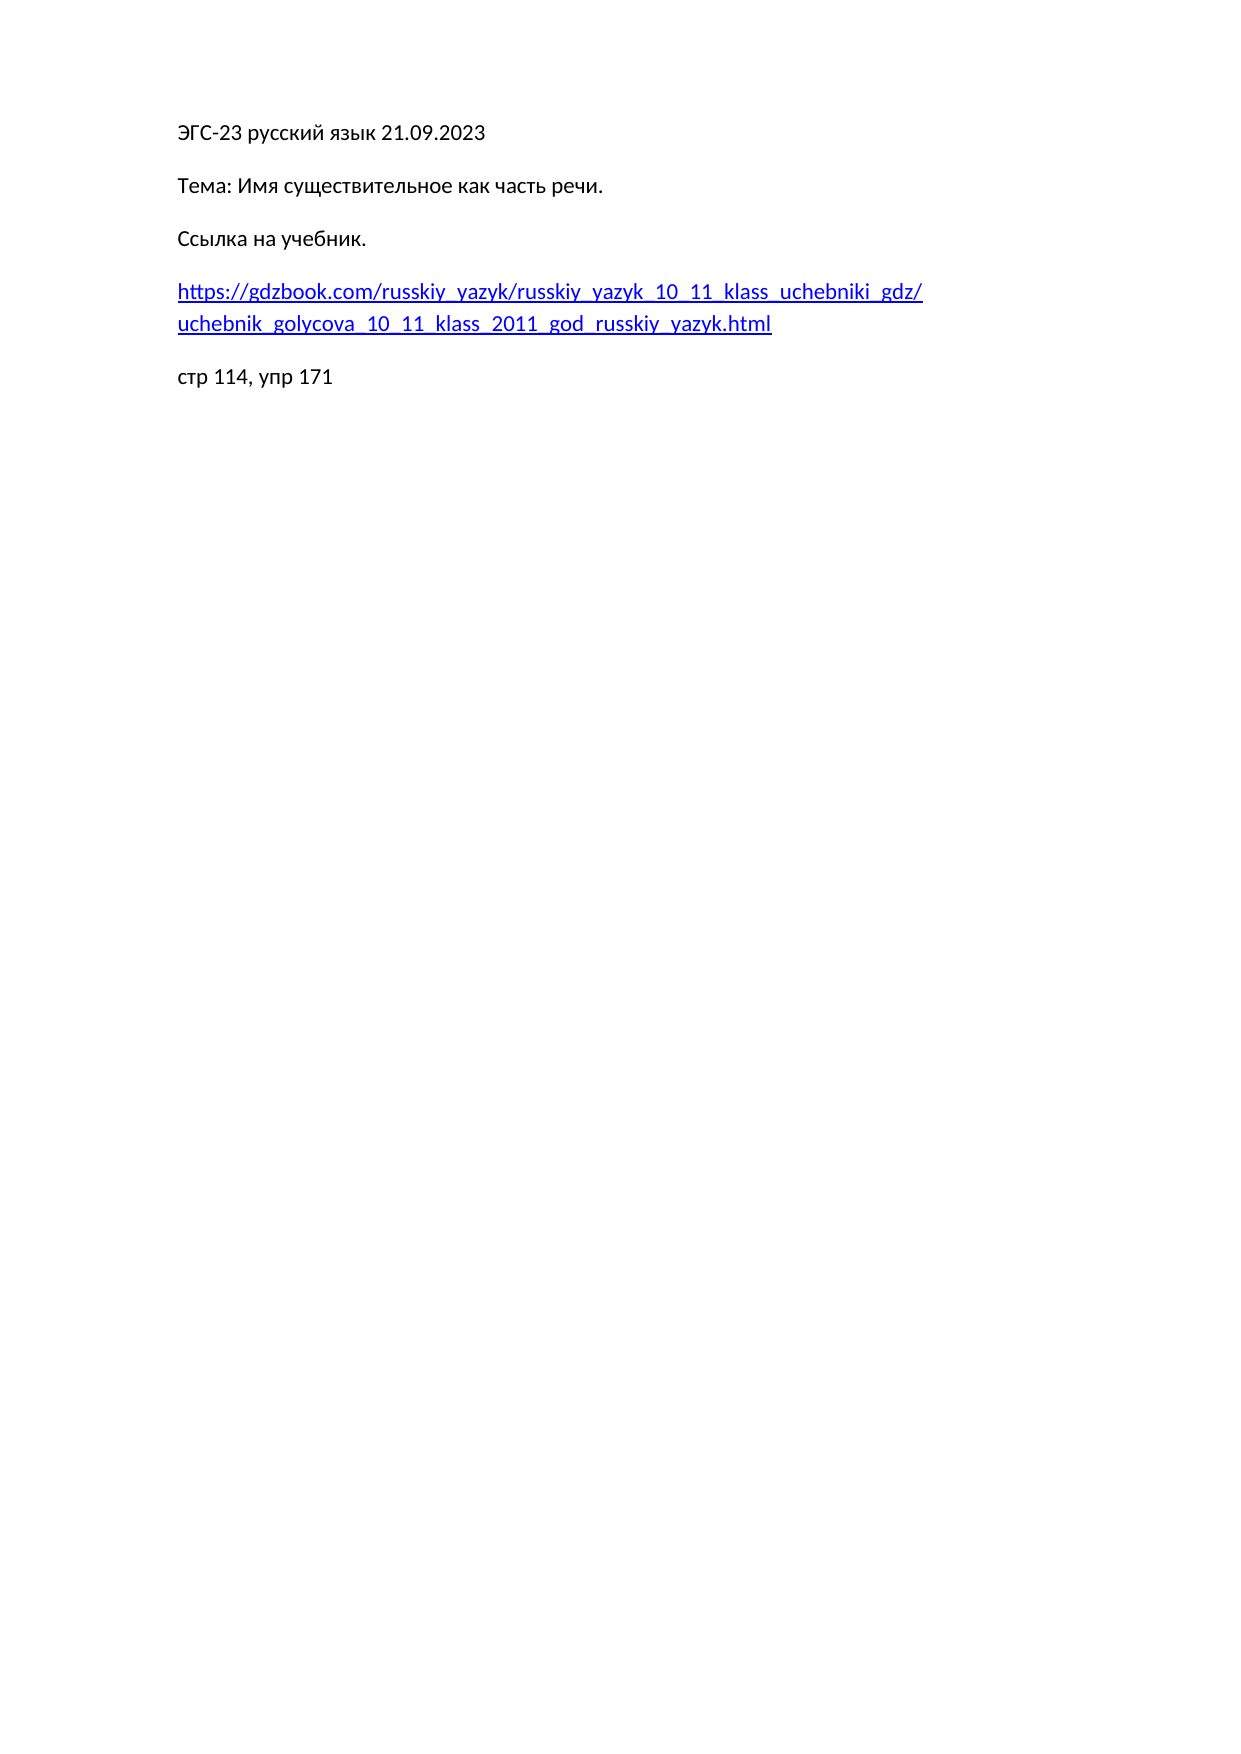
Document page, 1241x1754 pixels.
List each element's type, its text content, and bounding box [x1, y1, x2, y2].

text https://gdzbook.com/russkiy_yazyk/russkiy_yazyk_10_11_klass_uchebniki_gdz/uchebnik_golycova_10_11_klass_2011_god_russkiy_yazyk.html [177, 277, 1152, 337]
text ЭГС-23 русский язык 21.09.2023 [177, 118, 1152, 146]
text стр 114, упр 171 [177, 362, 1152, 390]
text Тема: Имя существительное как часть речи. [177, 171, 1152, 199]
text Ссылка на учебник. [177, 224, 1152, 252]
